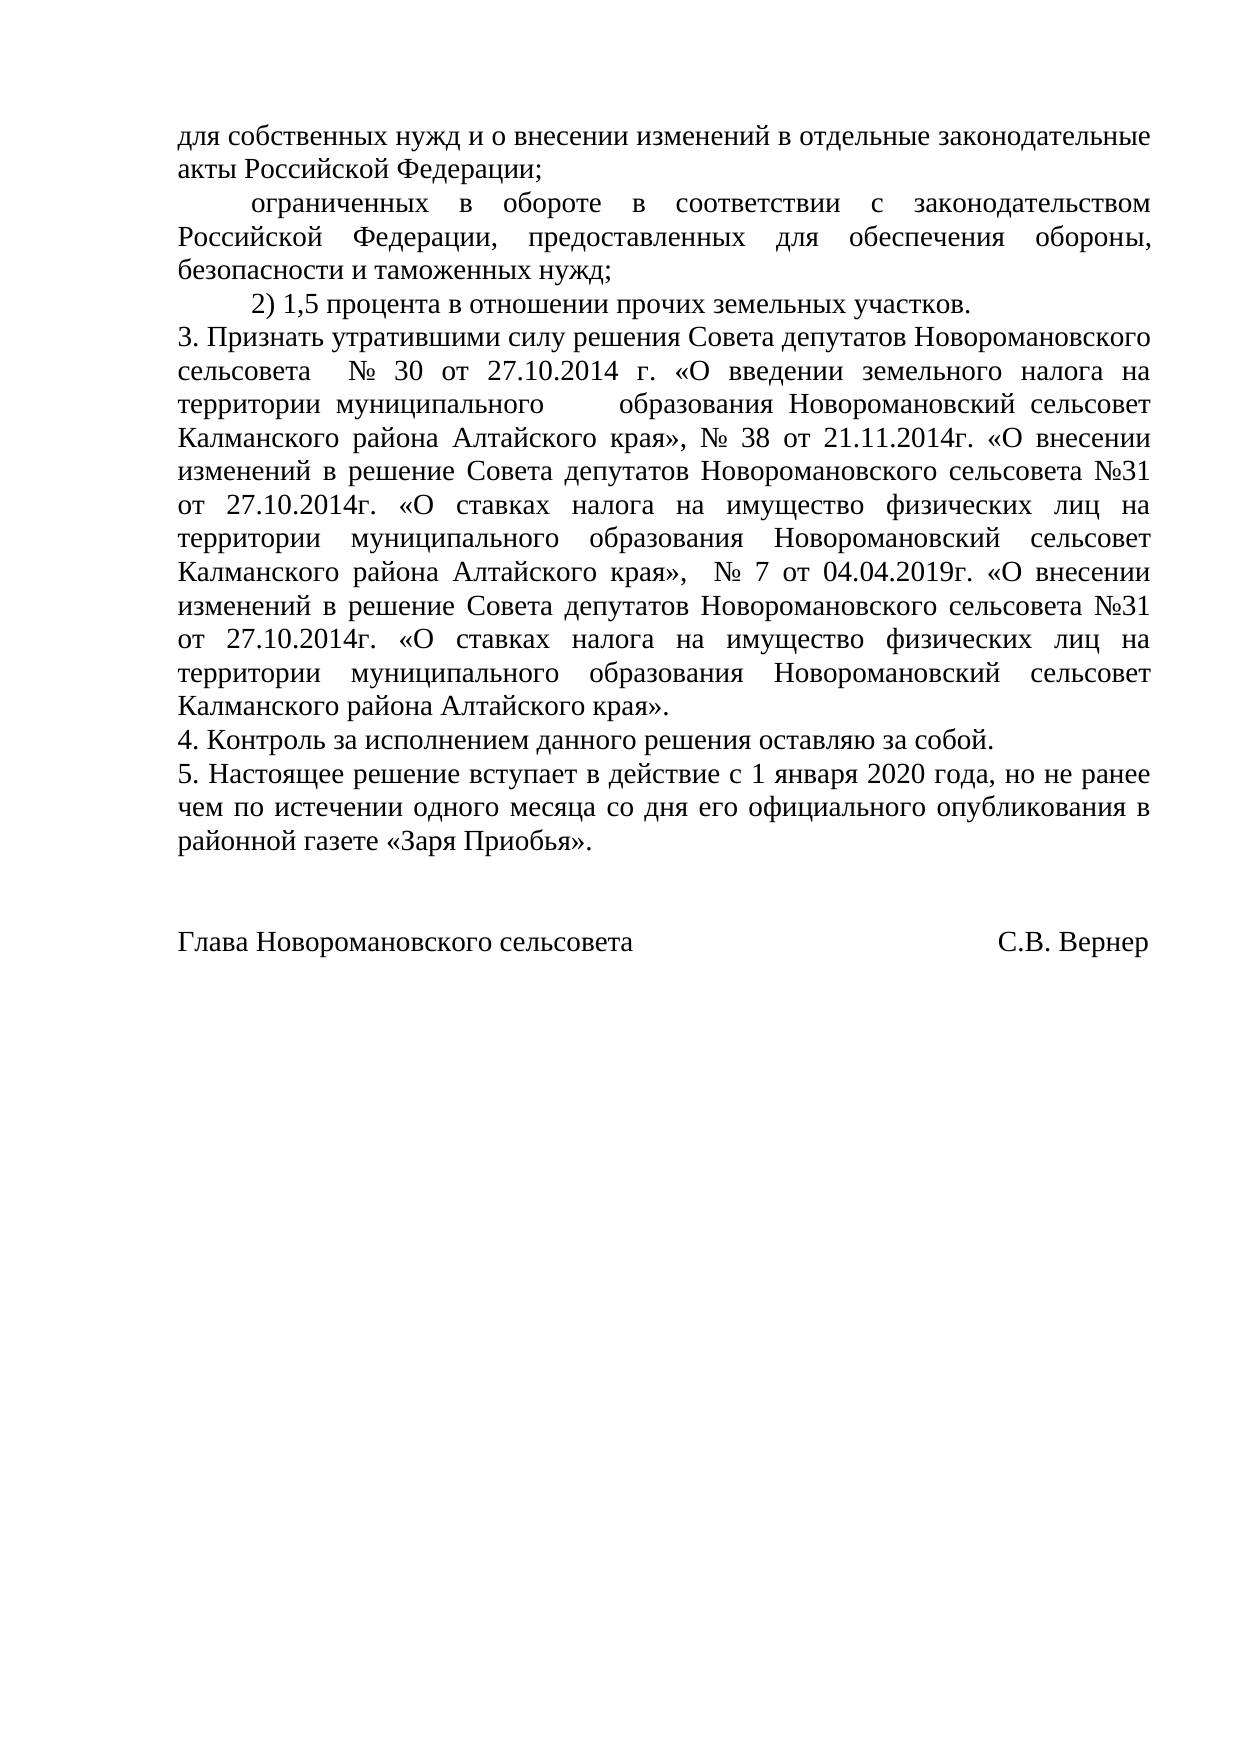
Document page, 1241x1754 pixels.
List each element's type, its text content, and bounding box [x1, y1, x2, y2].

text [177, 118, 1152, 185]
text ограниченных в обороте в соответствии с законодательством Российской Федерации, предоставленных для обеспечения обороны, безопасности и таможенных нужд; [177, 185, 1152, 286]
text 5. Настоящее решение вступает в действие с 1 января 2020 года, но не ранее чем по истечении одного месяца со дня его официального опубликования в районной газете «Заря Приобья». [177, 756, 1152, 857]
text Глава Новоромановского сельсовета С.В. Вернер [177, 924, 1152, 957]
text 2) 1,5 процента в отношении прочих земельных участков. [177, 286, 1152, 319]
text 4. Контроль за исполнением данного решения оставляю за собой. [177, 722, 1152, 756]
text 3. Признать утратившими силу решения Совета депутатов Новоромановского сельсовета № 30 от 27.10.2014 г. «О введении земельного налога на территории муниципального образования Новоромановский сельсовет Калманского района Алтайского края», № 38 от 21.11.2014г. «О внесении изменений в решение Совета депутатов Новоромановского сельсовета №31 от 27.10.2014г. «О ставках налога на имущество физических лиц на территории муниципального образования Новоромановский сельсовет Калманского района Алтайского края», № 7 от 04.04.2019г. «О внесении изменений в решение Совета депутатов Новоромановского сельсовета №31 от 27.10.2014г. «О ставках налога на имущество физических лиц на территории муниципального образования Новоромановский сельсовет Калманского района Алтайского края». [177, 319, 1152, 722]
